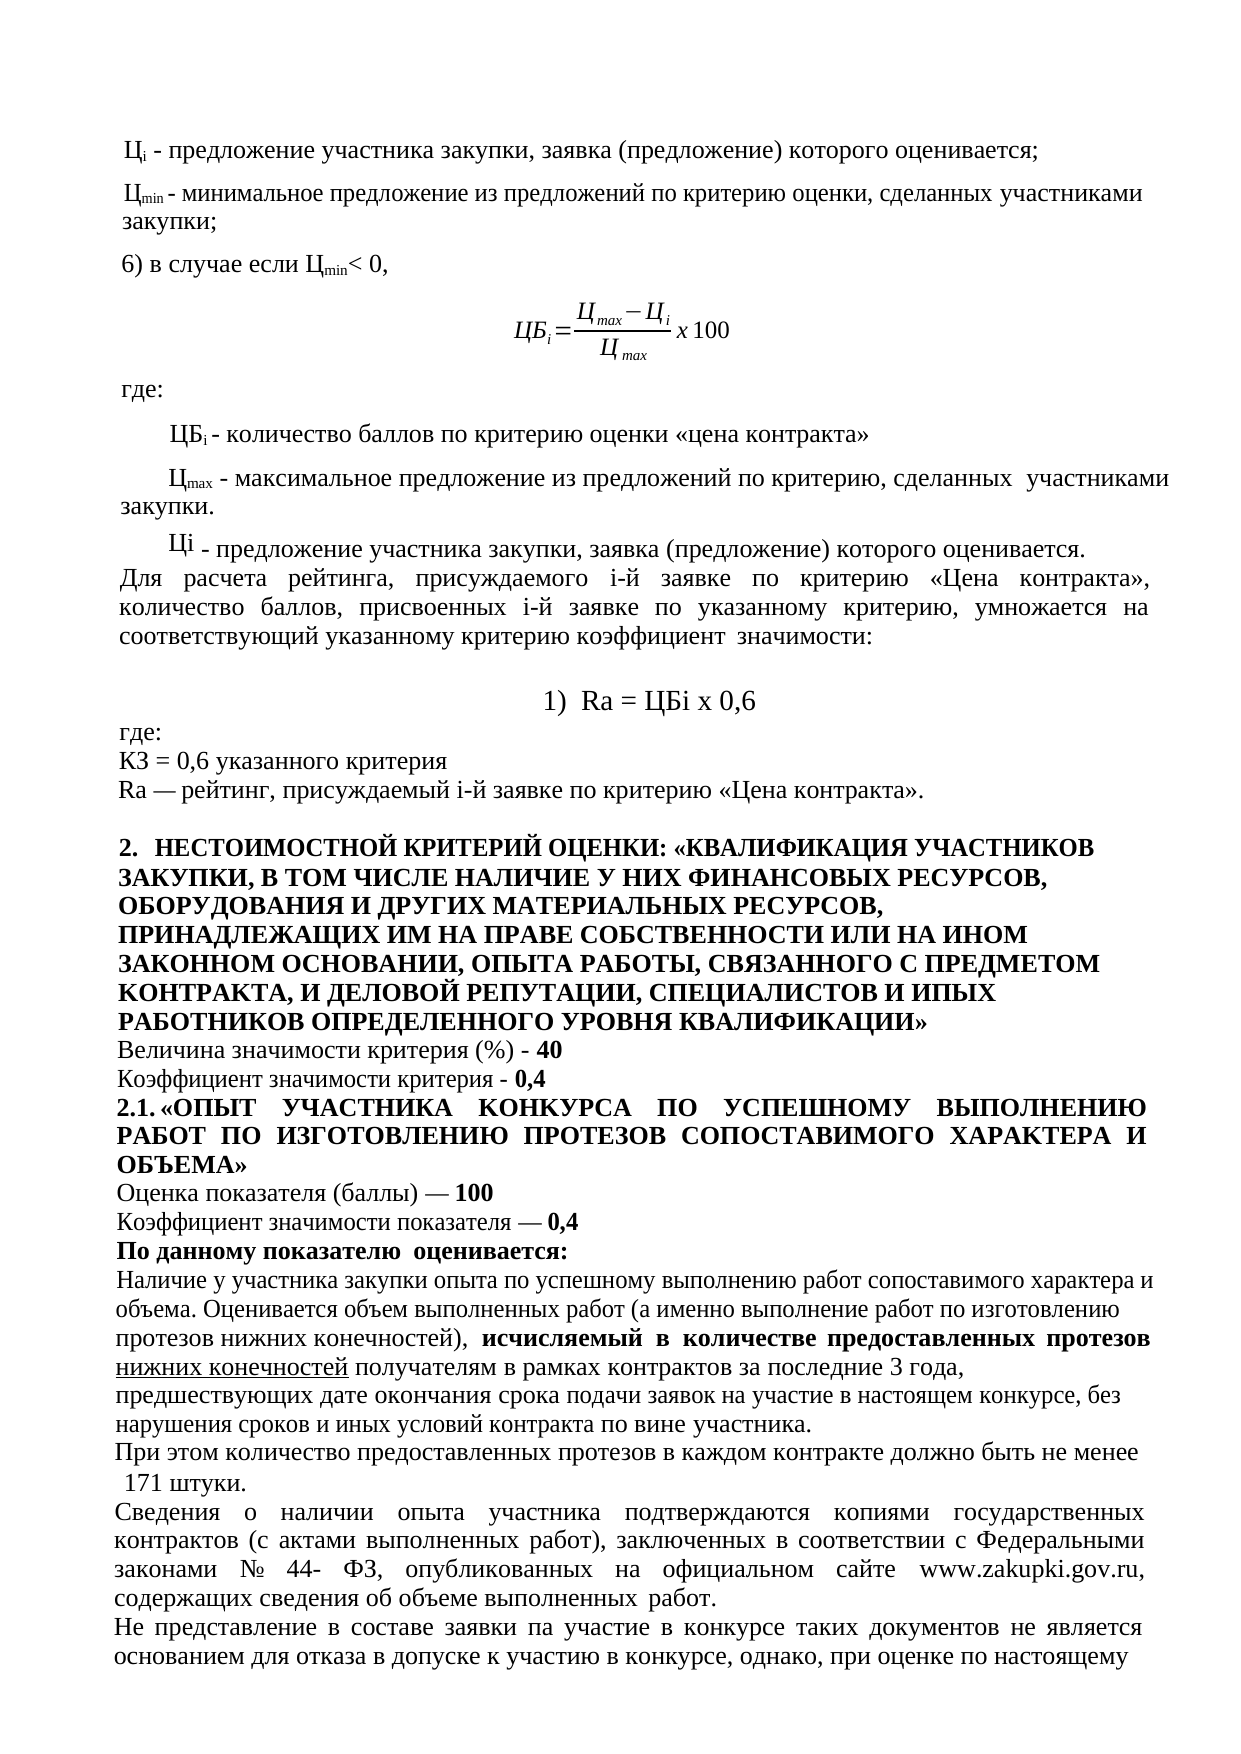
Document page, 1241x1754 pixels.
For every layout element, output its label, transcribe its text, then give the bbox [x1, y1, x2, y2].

text Оценка показателя (баллы) — 100 Коэффициент значимости показателя — 0,4 По данному показателю оценивается: [116, 1179, 580, 1265]
text закупки. [120, 492, 1178, 521]
list Ra = ЦБі х 0,6 [542, 684, 1178, 717]
text ЦБi - количество баллов по критерию оценки «цена контракта» [169, 418, 1178, 448]
text 171 штуки. [124, 1467, 1178, 1497]
text Наличие у участника закупки опыта по успешному выполнению работ сопоставимого характера и объема. Оценивается объем выполненных работ (а именно выполнение работ по изготовлению протезов нижних конечностей), исчисляемый в количестве предоставленных протезов нижних конечностей получателям в рамках контрактов за последние 3 года, предшествующих дате окончания срока подачи заявок на участие в настоящем конкурсе, без нарушения сроков и иных условий контракта по вине участника. [115, 1265, 1155, 1438]
text КЗ = 0,6 указанного критерия [118, 746, 1178, 775]
text Для расчета рейтинга, присуждаемого i-й заявке по критерию «Цена контракта», количество баллов, присвоенных i-й заявке по указанному критерию, умножается на соответствующий указанному критерию коэффициент значимости: [119, 564, 1150, 650]
list НЕСТОИМОСТНОЙ КРИТЕРИЙ ОЦЕНКИ: «КВАЛИФИКАЦИЯ УЧАСТНИКОВ ЗАКУПКИ, В ТОМ ЧИСЛЕ НАЛИЧИЕ У НИХ ФИНАНСОВЫХ PECУPCOB, ОБОРУДОВАНИЯ И ДРУГИХ МАТЕРИАЛЬНЫХ PECУPCOB, ПРИНАДЛЕЖАЩИХ ИМ НА ПPABE СОБСТВЕННОСТИ ИЛИ НА ИНОМ ЗАКОННОМ ОСНОВАНИИ, ОПЫТА РАБОТЫ, СВЯЗАННОГО С ПРЕДМЕТОМ KOHTPAKTA, И ДЕЛОВОЙ РЕПУТАЦИИ, СПЕЦИАЛИСТОВ И ИПЫХ РАБОТНИКОВ ОПРЕДЕЛЕННОГО УРОВНЯ КВАЛИФИКАЦИИ» [118, 834, 1149, 1036]
text Коэффициент значимости критерия - 0,4 [117, 1064, 550, 1093]
text Не представление в составе заявки па участие в конкурсе таких документов не является основанием для отказа в допуске к участию в конкурсе, однако, при оценке по настоящему [113, 1612, 1144, 1670]
list «ОПЫТ УЧАСТНИКА KOHKУPCA ПО УСПЕШНОМУ ВЫПОЛНЕНИЮ РАБОТ ПО ИЗГОТОВЛЕНИЮ ПРОТЕЗОВ СОПОСТАВИМОГО XAPAKTEPA И ОБЪЕМА» [116, 1093, 1147, 1179]
text Цi - предложение участника закупки, заявка (предложение) которого оценивается. [168, 534, 1178, 563]
text Цmin - минимальное предложение из предложений по критерию оценки, сделанных участниками закупки; [122, 180, 1152, 235]
text Величина значимости критерия (%) - 40 [117, 1036, 1173, 1064]
text где: [121, 373, 1178, 403]
text Ra — рейтинг, присуждаемый i-й заявке по критерию «Цена контракта». [118, 775, 1178, 804]
text Сведения о наличии опыта участника подтверждаются копиями государственных контрактов (с актами выполненных работ), заключенных в соответствии с Федеральными законами № 44- ФЗ, опубликованных на официальном сайте www.zakupki.gov.ru, содержащих сведения об объеме выполненных работ. [114, 1497, 1145, 1612]
text где: [119, 717, 1178, 746]
text 6) в случае если Цmin< 0, [121, 248, 1178, 278]
text Цi - предложение участника закупки, заявка (предложение) которого оценивается; [124, 134, 1178, 164]
text При этом количество предоставленных протезов в каждом контракте должно быть не менее [114, 1438, 1178, 1467]
text Цmax - максимальное предложение из предложений по критерию, сделанных участниками [168, 463, 1178, 492]
